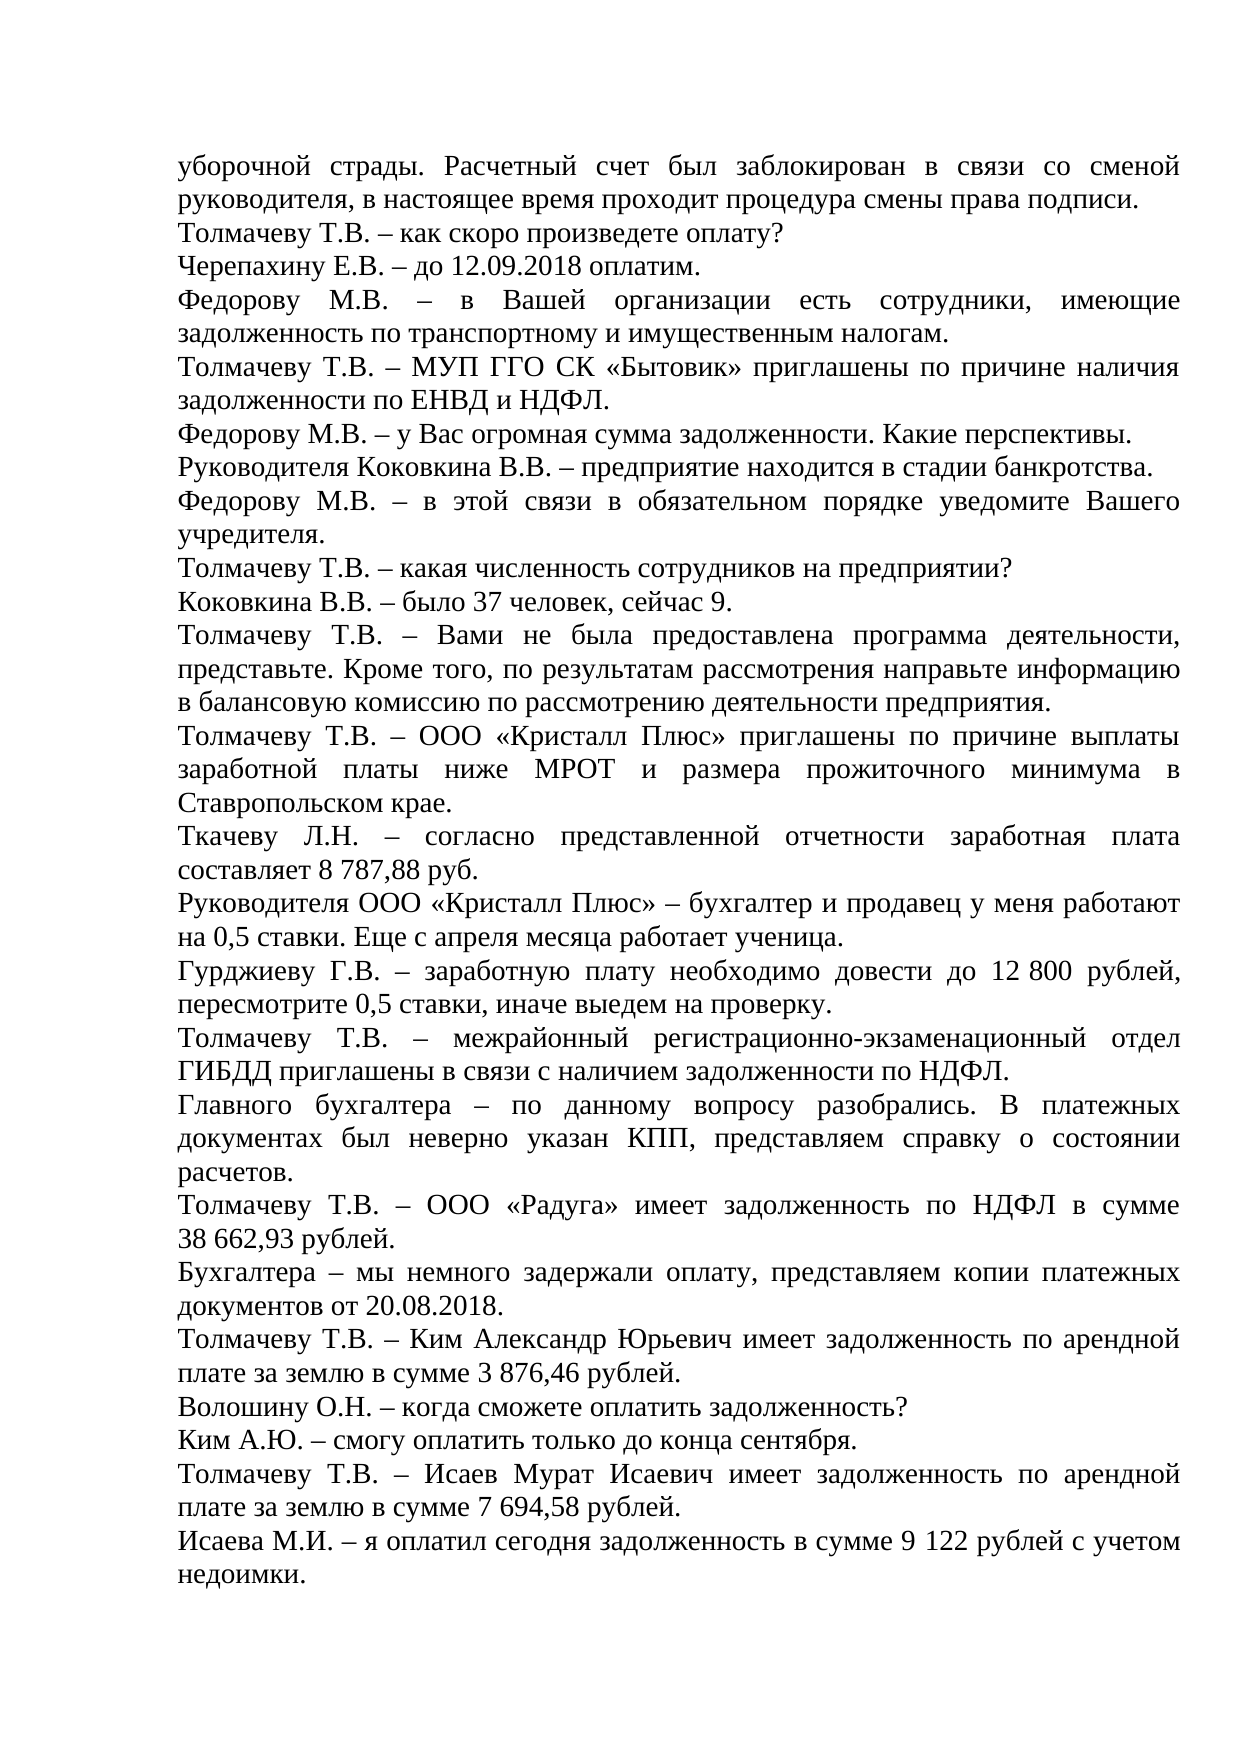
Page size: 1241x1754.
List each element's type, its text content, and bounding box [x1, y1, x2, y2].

text Толмачеву Т.В. – межрайонный регистрационно-экзаменационный отдел ГИБДД приглашены в связи с наличием задолженности по НДФЛ. [177, 1020, 1181, 1087]
text Гурджиеву Г.В. – заработную плату необходимо довести до 12 800 рублей, пересмотрите 0,5 ставки, иначе выедем на проверку. [177, 953, 1181, 1020]
text Руководителя Коковкина В.В. – предприятие находится в стадии банкротства. [177, 449, 1181, 483]
text Руководителя ООО «Кристалл Плюс» – бухгалтер и продавец у меня работают на 0,5 ставки. Еще с апреля месяца работает ученица. [177, 886, 1181, 953]
text Федорову М.В. – в этой связи в обязательном порядке уведомите Вашего учредителя. [177, 483, 1181, 550]
text Толмачеву Т.В. – МУП ГГО СК «Бытовик» приглашены по причине наличия задолженности по ЕНВД и НДФЛ. [177, 349, 1181, 416]
text Толмачеву Т.В. – как скоро произведете оплату? [177, 215, 1181, 248]
text Толмачеву Т.В. – какая численность сотрудников на предприятии? [177, 550, 1181, 584]
text Коковкина В.В. – было 37 человек, сейчас 9. [177, 584, 1181, 617]
text Толмачеву Т.В. – ООО «Радуга» имеет задолженность по НДФЛ в сумме 38 662,93 рублей. [177, 1187, 1181, 1254]
text Толмачеву Т.В. – Ким Александр Юрьевич имеет задолженность по арендной плате за землю в сумме 3 876,46 рублей. [177, 1322, 1181, 1389]
text Бухгалтера – мы немного задержали оплату, представляем копии платежных документов от 20.08.2018. [177, 1254, 1181, 1322]
text Волошину О.Н. – когда сможете оплатить задолженность? [177, 1389, 1181, 1422]
text Толмачеву Т.В. – Исаев Мурат Исаевич имеет задолженность по арендной плате за землю в сумме 7 694,58 рублей. [177, 1456, 1181, 1523]
text Федорову М.В. – в Вашей организации есть сотрудники, имеющие задолженность по транспортному и имущественным налогам. [177, 282, 1181, 349]
text Главного бухгалтера – по данному вопросу разобрались. В платежных документах был неверно указан КПП, представляем справку о состоянии расчетов. [177, 1087, 1181, 1187]
text Ткачеву Л.Н. – согласно представленной отчетности заработная плата составляет 8 787,88 руб. [177, 818, 1181, 886]
text Толмачеву Т.В. – Вами не была предоставлена программа деятельности, представьте. Кроме того, по результатам рассмотрения направьте информацию в балансовую комиссию по рассмотрению деятельности предприятия. [177, 617, 1181, 718]
text Исаева М.И. – я оплатил сегодня задолженность в сумме 9 122 рублей с учетом недоимки. [177, 1523, 1181, 1590]
text Ким А.Ю. – смогу оплатить только до конца сентября. [177, 1422, 1181, 1456]
text Толмачеву Т.В. – ООО «Кристалл Плюс» приглашены по причине выплаты заработной платы ниже МРОТ и размера прожиточного минимума в Ставропольском крае. [177, 718, 1181, 818]
text Черепахину Е.В. – до 12.09.2018 оплатим. [177, 248, 1181, 282]
text Федорову М.В. – у Вас огромная сумма задолженности. Какие перспективы. [177, 416, 1181, 449]
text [177, 148, 1181, 215]
